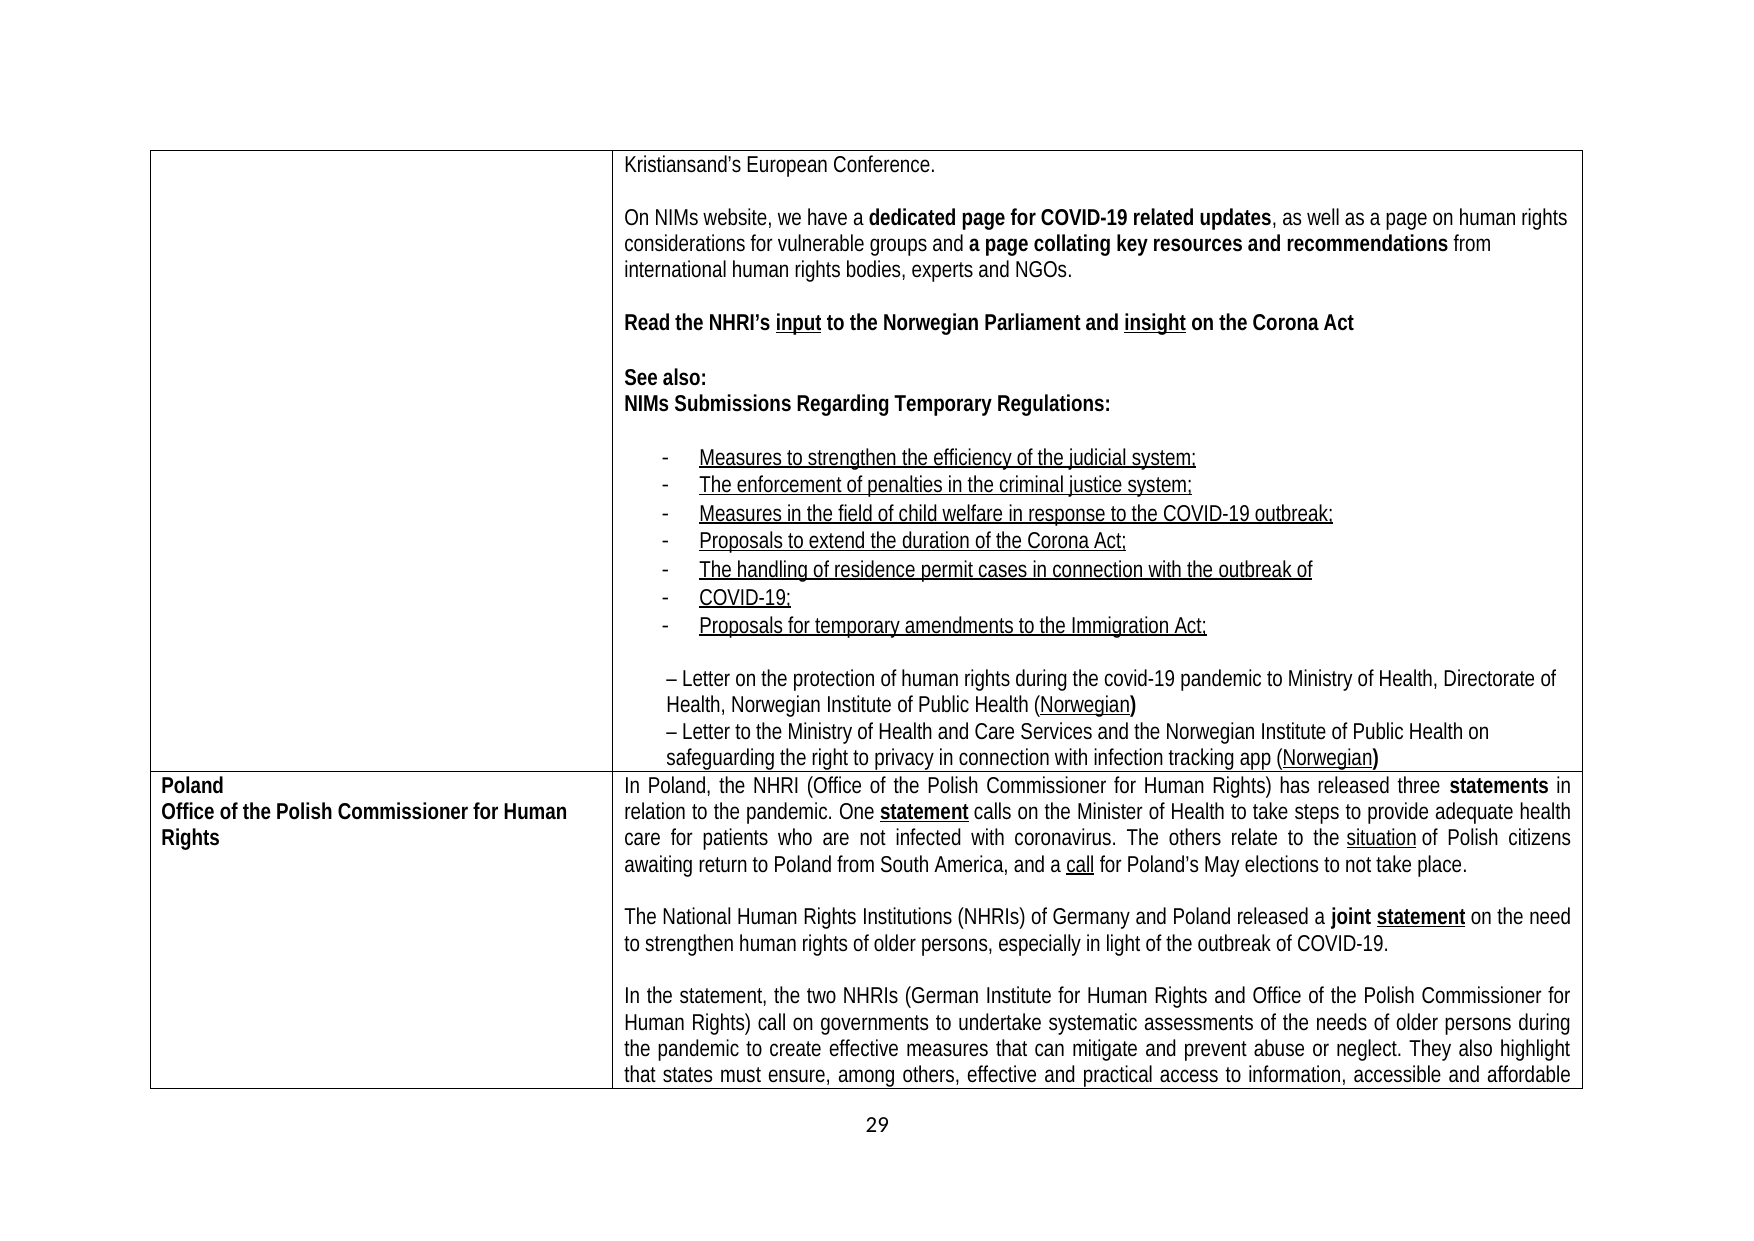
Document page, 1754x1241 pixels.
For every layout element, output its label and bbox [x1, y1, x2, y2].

table_cell [613, 772, 1582, 1088]
table_cell [613, 151, 1582, 771]
table_cell [151, 772, 612, 1088]
table_cell [151, 151, 612, 771]
